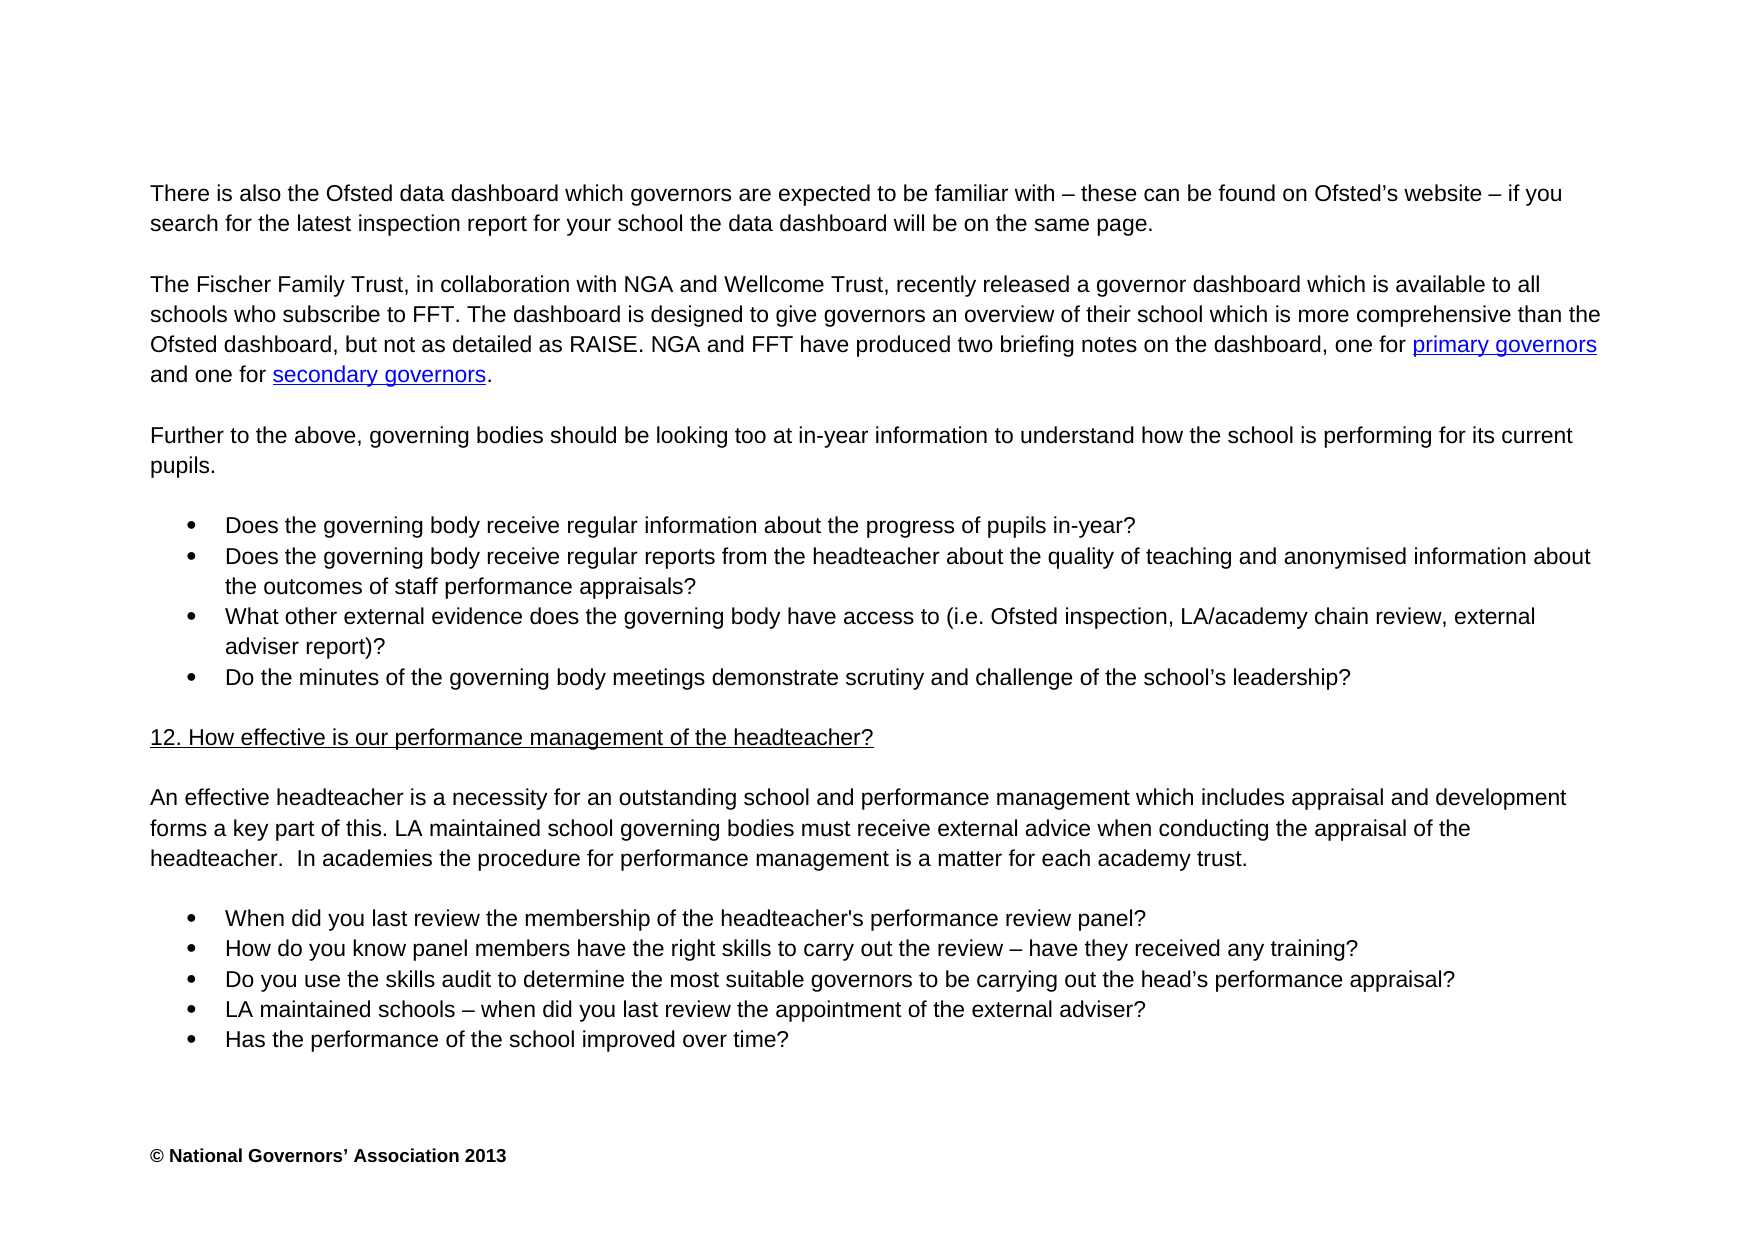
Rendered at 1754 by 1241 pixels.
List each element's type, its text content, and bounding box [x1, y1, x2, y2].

list LA maintained schools – when did you last review the appointment of the external adviser? [187, 996, 1604, 1022]
list Do the minutes of the governing body meetings demonstrate scrutiny and challenge of the school’s leadership? [187, 663, 1604, 690]
list What other external evidence does the governing body have access to (i.e. Ofsted inspection, LA/academy chain review, external adviser report)? [187, 603, 1604, 660]
text An effective headteacher is a necessity for an outstanding school and performance management which includes appraisal and development forms a key part of this. LA maintained school governing bodies must receive external advice when conducting the appraisal of the headteacher. In academies the procedure for performance management is a matter for each academy trust. [150, 784, 1604, 871]
list Do you use the skills audit to determine the most suitable governors to be carrying out the head’s performance appraisal? [187, 966, 1604, 992]
list When did you last review the membership of the headteacher's performance review panel? [187, 905, 1604, 932]
list Does the governing body receive regular reports from the headteacher about the quality of teaching and anonymised information about the outcomes of staff performance appraisals? [187, 543, 1604, 599]
text Further to the above, governing bodies should be looking too at in-year information to understand how the school is performing for its current pupils. [150, 422, 1604, 478]
list How do you know panel members have the right skills to carry out the review – have they received any training? [187, 935, 1604, 962]
text There is also the Ofsted data dashboard which governors are expected to be familiar with – these can be found on Ofsted’s website – if you search for the latest inspection report for your school the data dashboard will be on the same page. [150, 180, 1604, 237]
text 12. How effective is our performance management of the headteacher? [150, 724, 1604, 750]
list Does the governing body receive regular information about the progress of pupils in-year? [187, 512, 1604, 539]
text The Fischer Family Trust, in collaboration with NGA and Wellcome Trust, recently released a governor dashboard which is available to all schools who subscribe to FFT. The dashboard is designed to give governors an overview of their school which is more comprehensive than the Ofsted dashboard, but not as detailed as RAISE. NGA and FFT have produced two briefing notes on the dashboard, one for primary governors and one for secondary governors. [150, 271, 1604, 388]
list Has the performance of the school improved over time? [187, 1026, 1604, 1052]
